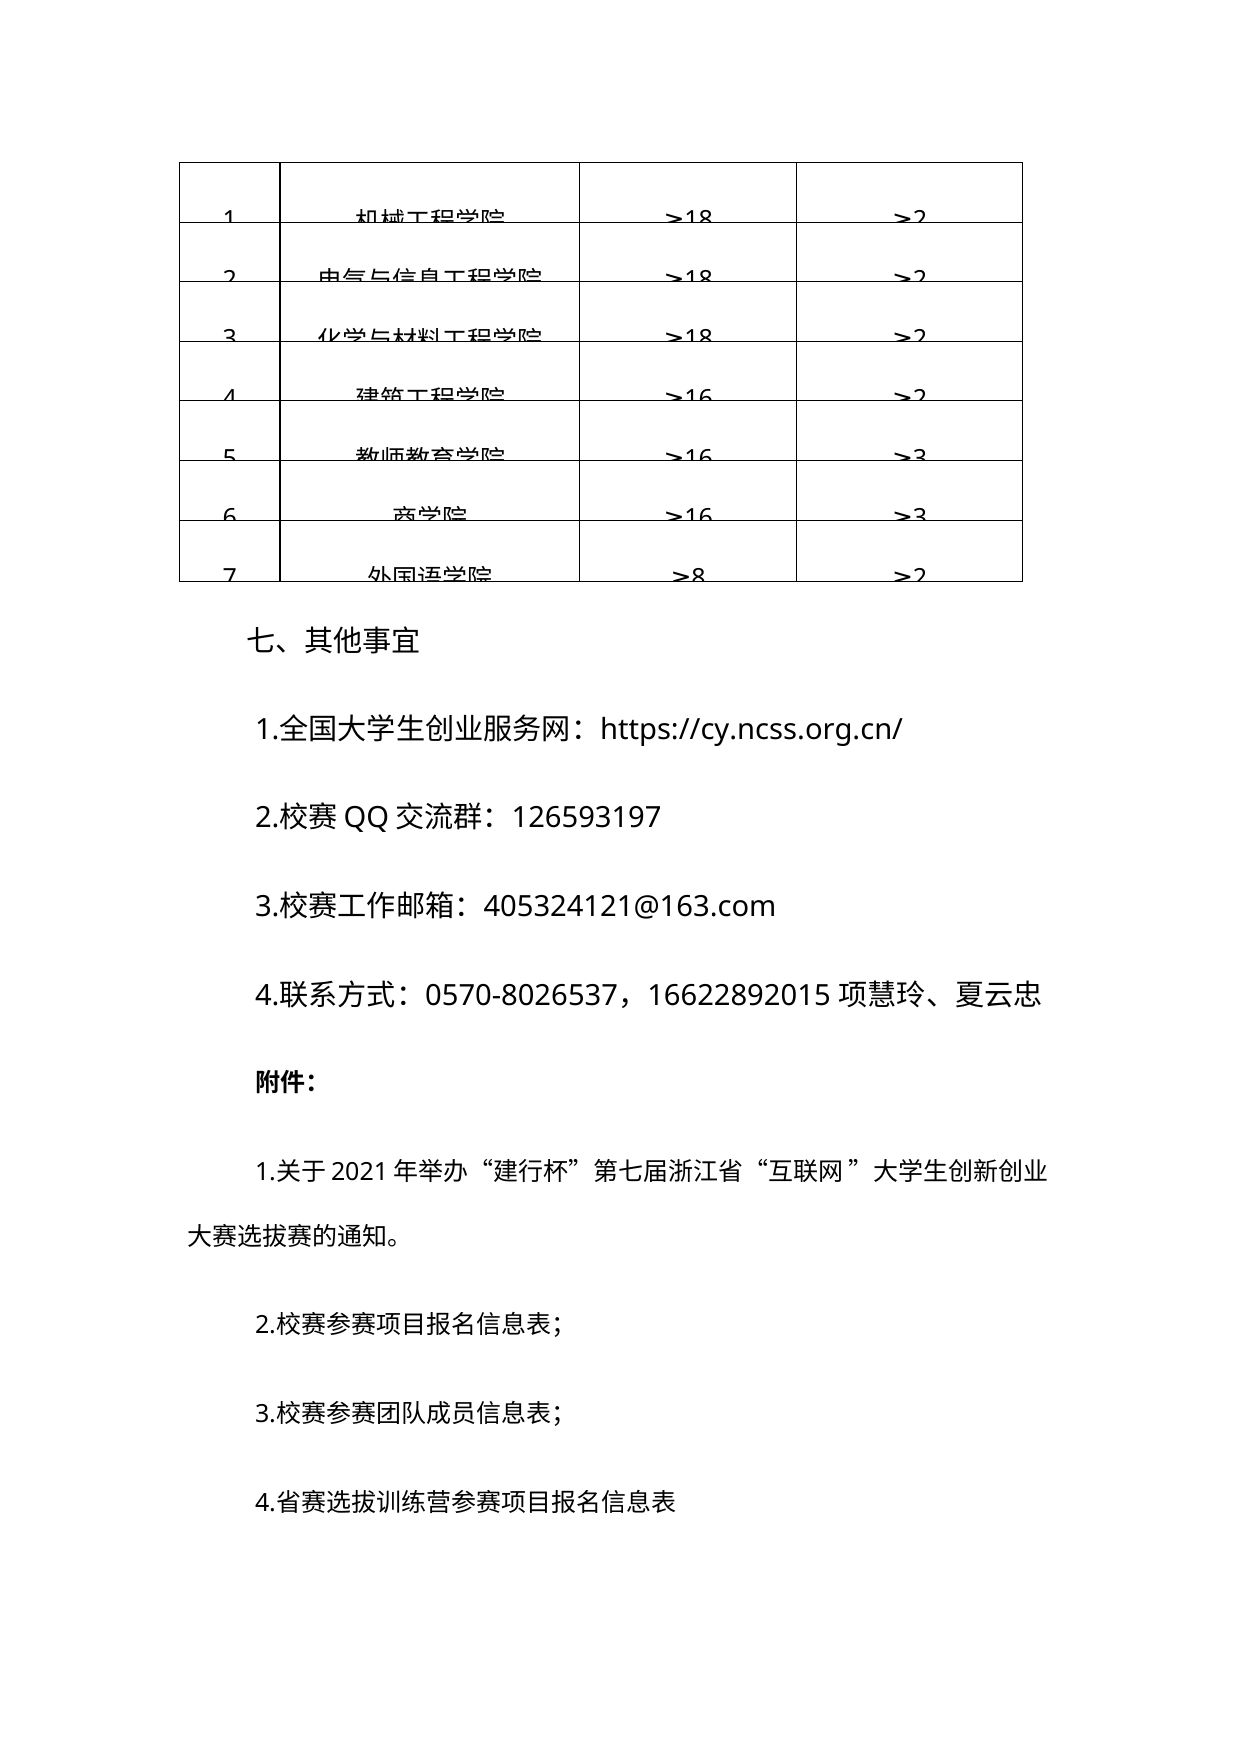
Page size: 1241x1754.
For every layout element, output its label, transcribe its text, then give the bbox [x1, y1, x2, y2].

text 3.校赛工作邮箱：405324121@163.com [187, 871, 1053, 936]
table_cell ≥16 [580, 461, 796, 519]
table_cell ≥2 [797, 163, 1022, 222]
table_cell 4 [180, 342, 279, 400]
table_cell 2 [180, 223, 279, 281]
table_cell ≥18 [580, 163, 796, 222]
table_cell ≥18 [580, 223, 796, 281]
text 4.省赛选拔训练营参赛项目报名信息表 [187, 1468, 1053, 1533]
table_cell 电气与信息工程学院 [281, 223, 579, 281]
table_cell 教师教育学院 [281, 401, 579, 460]
table_cell ≥16 [580, 342, 796, 400]
text 3.校赛参赛团队成员信息表； [187, 1379, 1053, 1444]
table_cell 化学与材料工程学院 [281, 282, 579, 341]
table_cell ≥2 [797, 282, 1022, 341]
table_cell ≥16 [580, 401, 796, 460]
table_cell 5 [180, 401, 279, 460]
text 4.联系方式：0570-8026537，16622892015 项慧玲、夏云忠 [187, 960, 1053, 1025]
table_cell ≥2 [797, 342, 1022, 400]
table_cell 7 [180, 521, 279, 581]
text 七、其他事宜 [187, 606, 1053, 671]
table_cell ≥18 [580, 282, 796, 341]
table_cell ≥2 [797, 223, 1022, 281]
table_cell ≥8 [580, 521, 796, 581]
table_cell 6 [180, 461, 279, 519]
table_cell ≥3 [797, 401, 1022, 460]
text 1.全国大学生创业服务网：https://cy.ncss.org.cn/ [187, 694, 1053, 759]
text 1.关于2021年举办“建行杯”第七届浙江省“互联网 ”大学生创新创业大赛选拔赛的通知。 [187, 1137, 1053, 1267]
table_cell 商学院 [281, 461, 579, 519]
table_cell ≥2 [797, 521, 1022, 581]
table_cell 1 [180, 163, 279, 222]
table_cell 3 [180, 282, 279, 341]
text 2.校赛参赛项目报名信息表； [187, 1291, 1053, 1356]
table_cell 外国语学院 [281, 521, 579, 581]
table_cell 建筑工程学院 [281, 342, 579, 400]
table_cell ≥3 [797, 461, 1022, 519]
table_cell 机械工程学院 [281, 163, 579, 222]
text 2.校赛QQ交流群：126593197 [187, 783, 1053, 848]
text 附件： [187, 1048, 1053, 1113]
